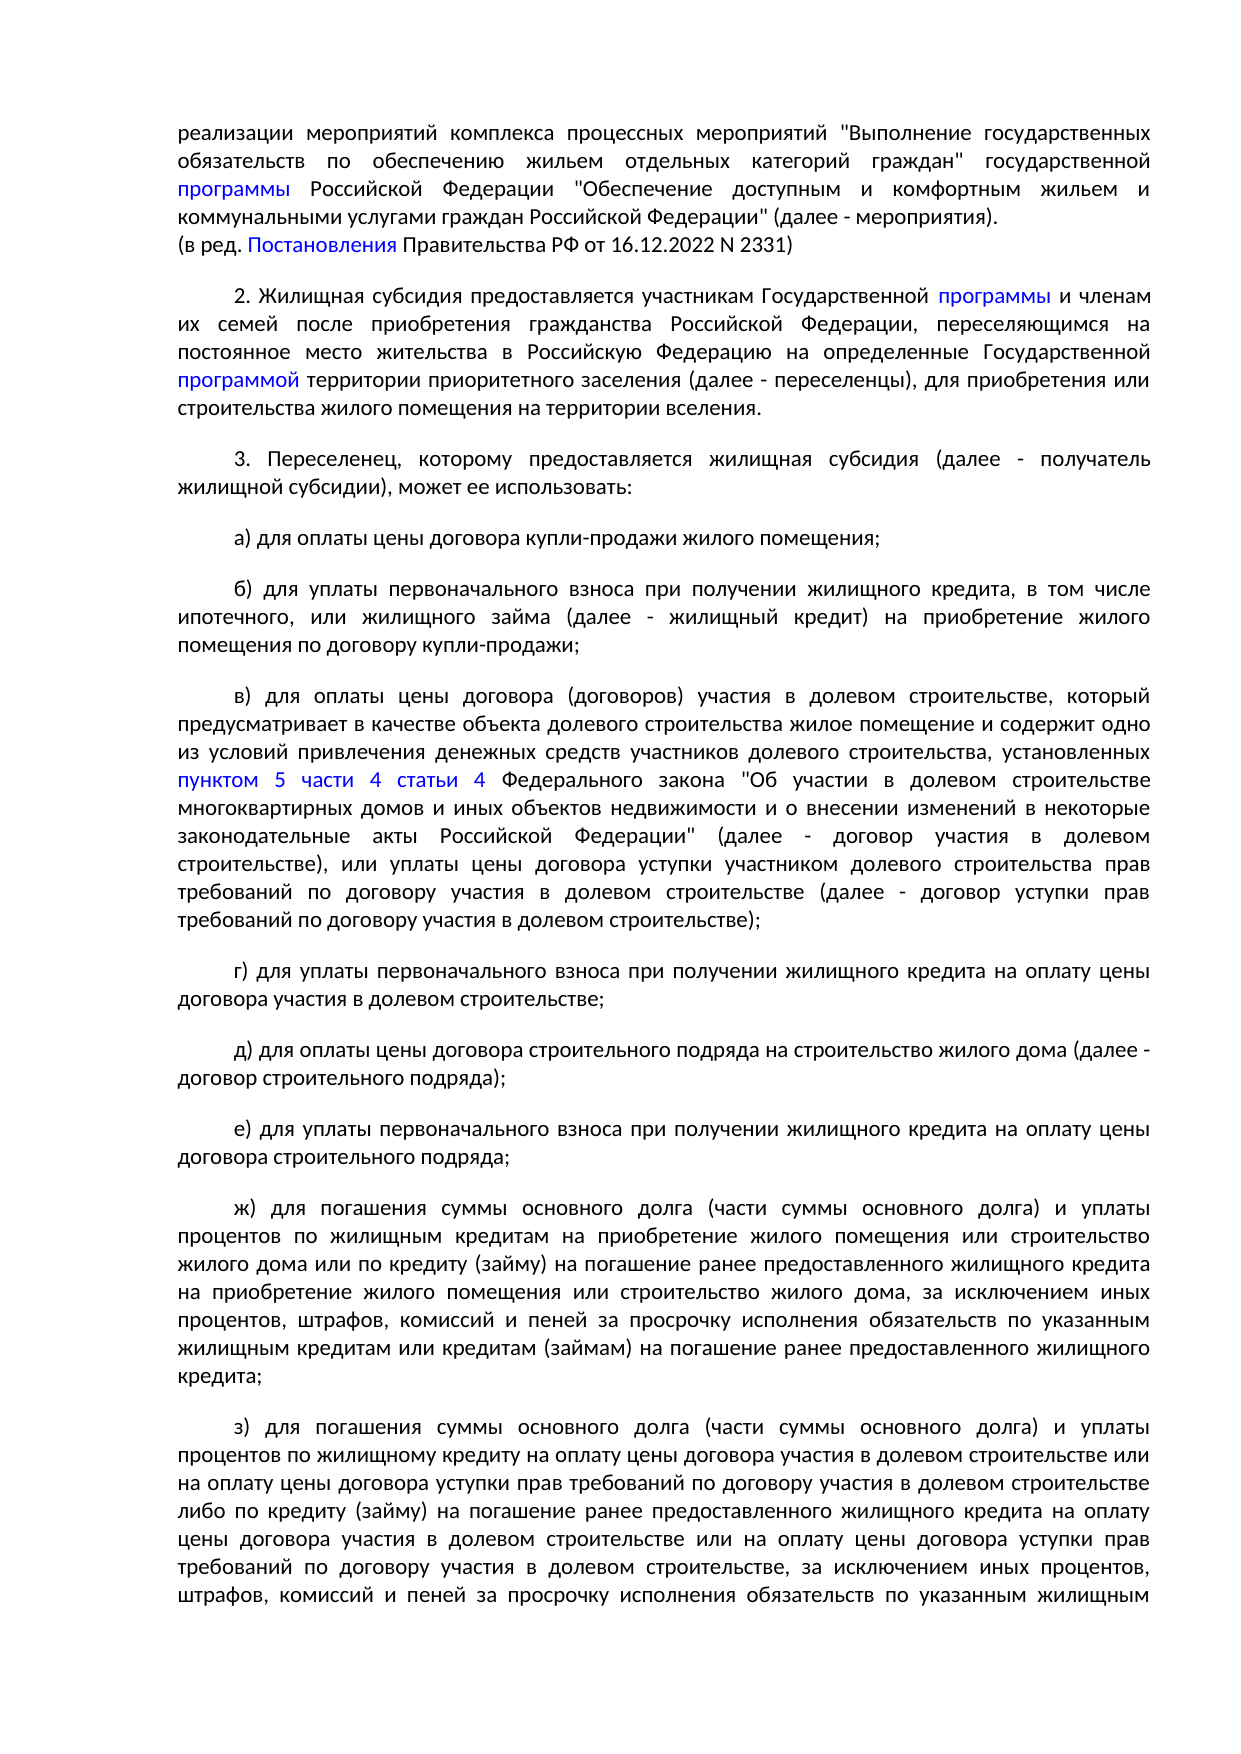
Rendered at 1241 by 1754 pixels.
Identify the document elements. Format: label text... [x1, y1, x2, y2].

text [177, 118, 1152, 230]
text е) для уплаты первоначального взноса при получении жилищного кредита на оплату цены договора строительного подряда; [177, 1114, 1152, 1170]
text а) для оплаты цены договора купли-продажи жилого помещения; [177, 523, 1152, 551]
text д) для оплаты цены договора строительного подряда на строительство жилого дома (далее - договор строительного подряда); [177, 1035, 1152, 1091]
text в) для оплаты цены договора (договоров) участия в долевом строительстве, который предусматривает в качестве объекта долевого строительства жилое помещение и содержит одно из условий привлечения денежных средств участников долевого строительства, установленных пунктом 5 части 4 статьи 4 Федерального закона "Об участии в долевом строительстве многоквартирных домов и иных объектов недвижимости и о внесении изменений в некоторые законодательные акты Российской Федерации" (далее - договор участия в долевом строительстве), или уплаты цены договора уступки участником долевого строительства прав требований по договору участия в долевом строительстве (далее - договор уступки прав требований по договору участия в долевом строительстве); [177, 681, 1152, 933]
text 3. Переселенец, которому предоставляется жилищная субсидия (далее - получатель жилищной субсидии), может ее использовать: [177, 444, 1152, 500]
text б) для уплаты первоначального взноса при получении жилищного кредита, в том числе ипотечного, или жилищного займа (далее - жилищный кредит) на приобретение жилого помещения по договору купли-продажи; [177, 574, 1152, 658]
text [177, 1412, 1152, 1608]
text 2. Жилищная субсидия предоставляется участникам Государственной программы и членам их семей после приобретения гражданства Российской Федерации, переселяющимся на постоянное место жительства в Российскую Федерацию на определенные Государственной программой территории приоритетного заселения (далее - переселенцы), для приобретения или строительства жилого помещения на территории вселения. [177, 281, 1152, 421]
text (в ред. Постановления Правительства РФ от 16.12.2022 N 2331) [177, 230, 1152, 258]
text г) для уплаты первоначального взноса при получении жилищного кредита на оплату цены договора участия в долевом строительстве; [177, 956, 1152, 1012]
text ж) для погашения суммы основного долга (части суммы основного долга) и уплаты процентов по жилищным кредитам на приобретение жилого помещения или строительство жилого дома или по кредиту (займу) на погашение ранее предоставленного жилищного кредита на приобретение жилого помещения или строительство жилого дома, за исключением иных процентов, штрафов, комиссий и пеней за просрочку исполнения обязательств по указанным жилищным кредитам или кредитам (займам) на погашение ранее предоставленного жилищного кредита; [177, 1193, 1152, 1389]
